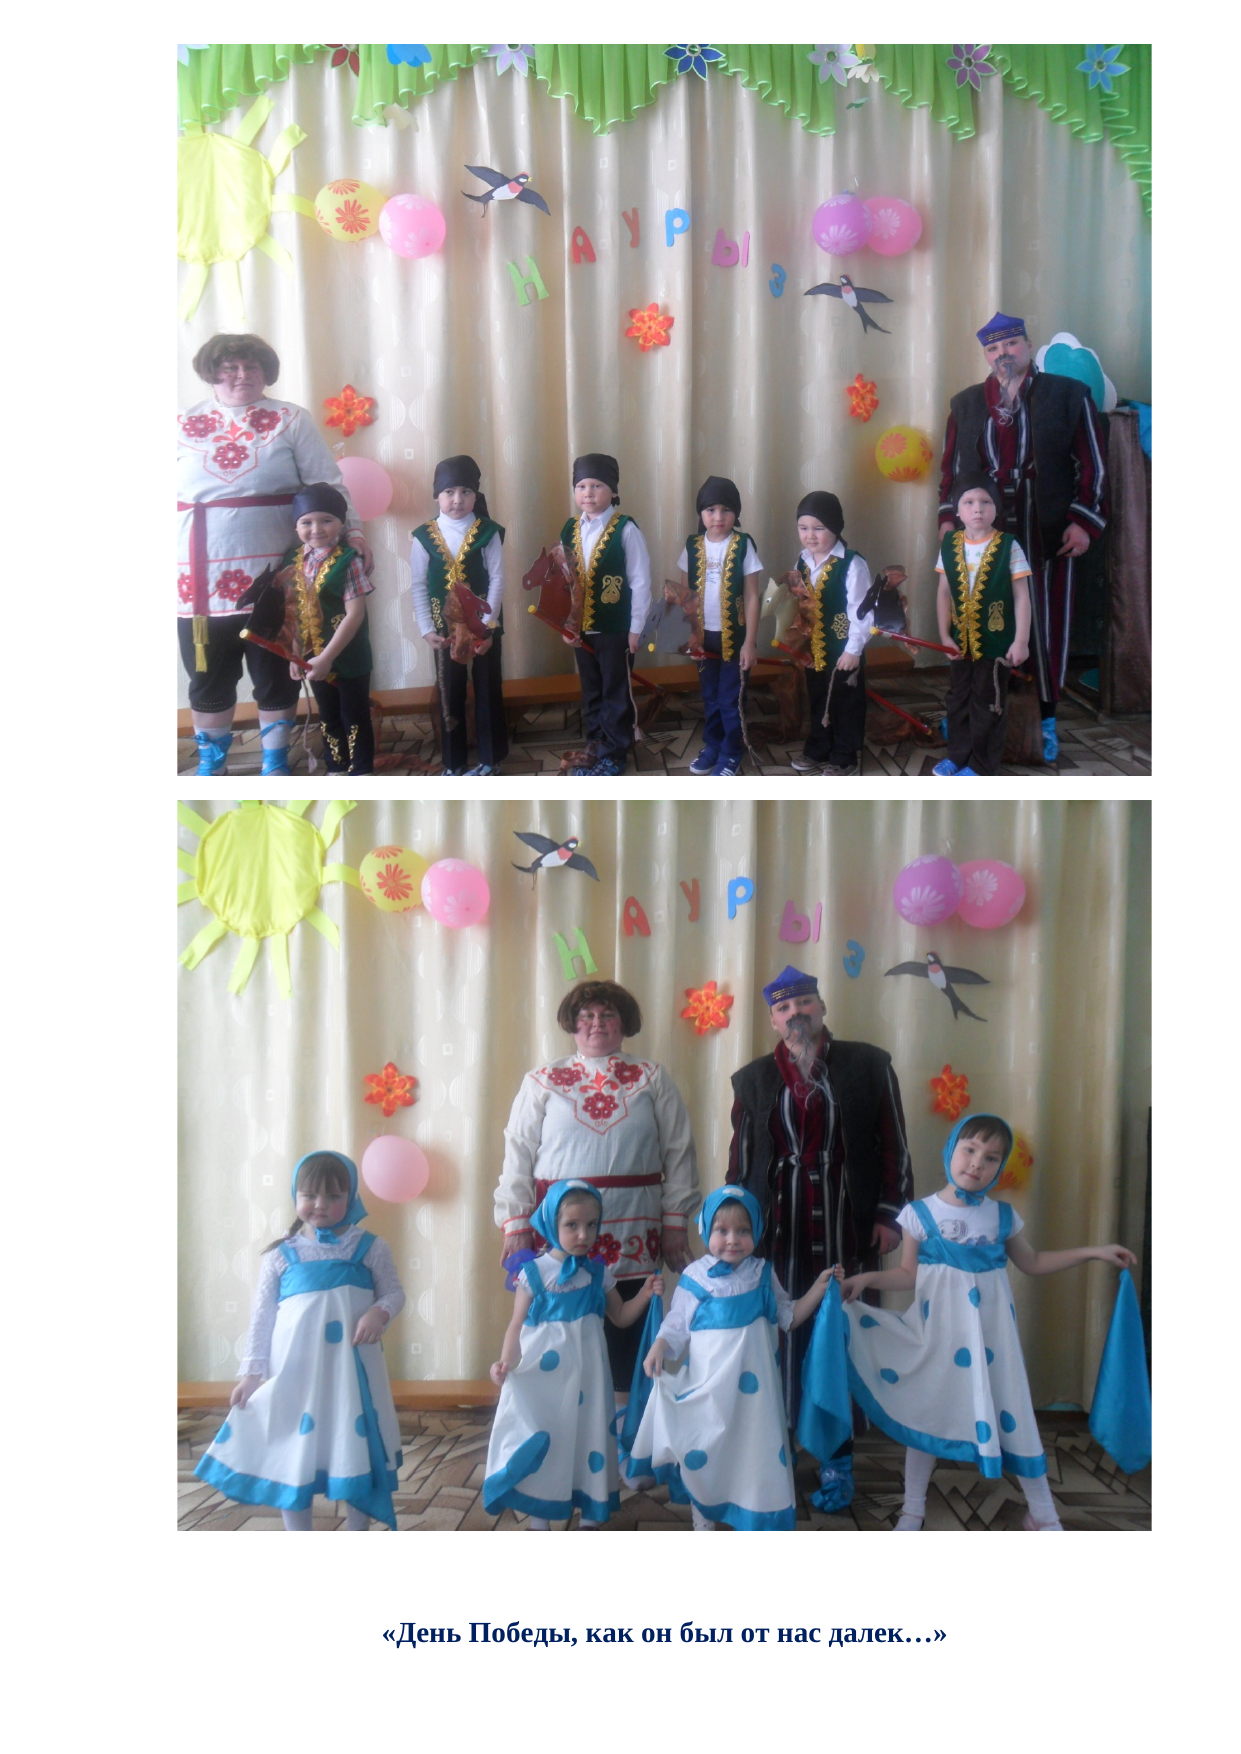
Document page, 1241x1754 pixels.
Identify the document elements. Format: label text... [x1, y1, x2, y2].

picture [177, 44, 1152, 776]
picture [177, 800, 1152, 1531]
text «День Победы, как он был от нас далек…» [177, 1615, 1152, 1649]
